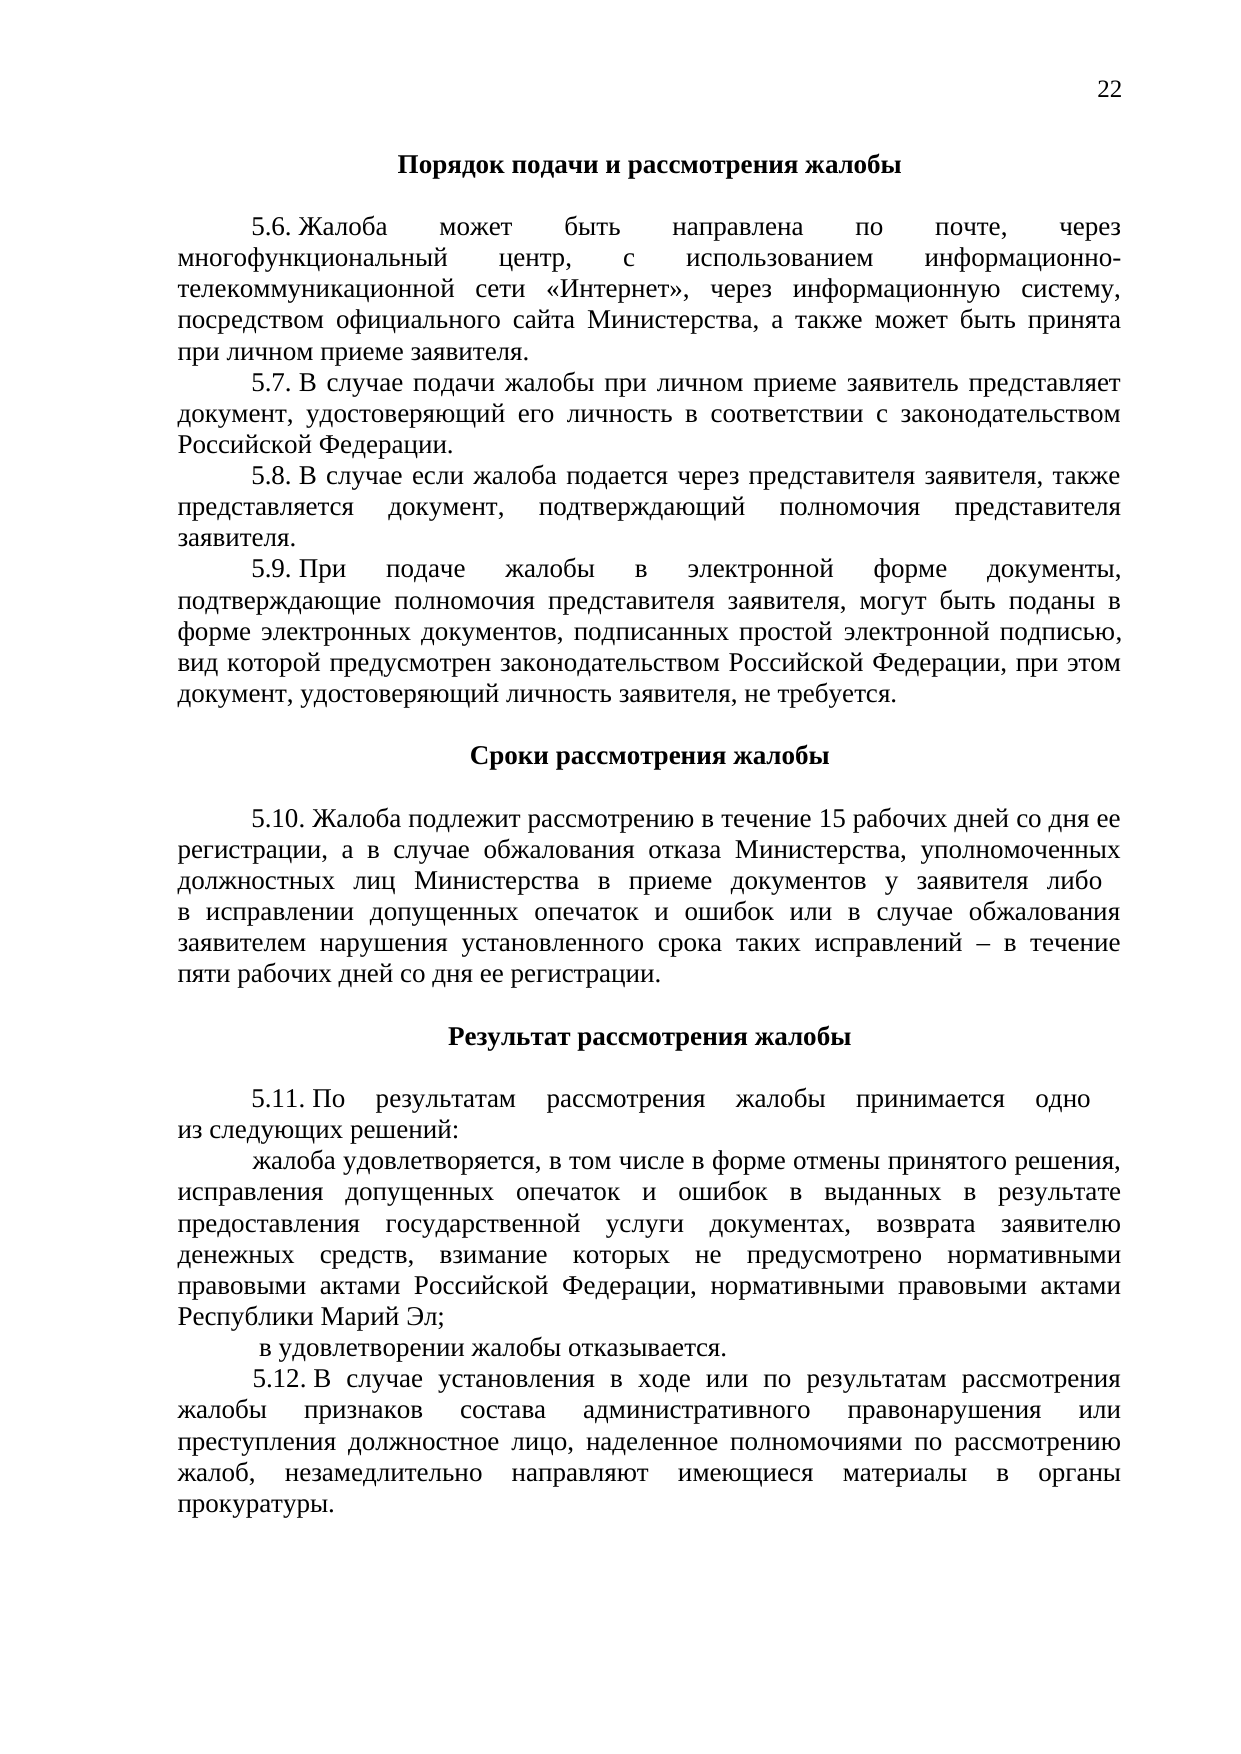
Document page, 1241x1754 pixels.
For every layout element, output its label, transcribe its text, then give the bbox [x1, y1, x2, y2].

text Порядок подачи и рассмотрения жалобы [177, 148, 1122, 179]
text Сроки рассмотрения жалобы [177, 739, 1122, 771]
text 5.12. В случае установления в ходе или по результатам рассмотрения жалобы признаков состава административного правонарушения или преступления должностное лицо, наделенное полномочиями по рассмотрению жалоб, незамедлительно направляют имеющиеся материалы в органы прокуратуры. [177, 1362, 1122, 1518]
text жалоба удовлетворяется, в том числе в форме отмены принятого решения, исправления допущенных опечаток и ошибок в выданных в результате предоставления государственной услуги документах, возврата заявителю денежных средств, взимание которых не предусмотрено нормативными правовыми актами Российской Федерации, нормативными правовыми актами Республики Марий Эл; [177, 1144, 1122, 1331]
text 5.7. В случае подачи жалобы при личном приеме заявитель представляет документ, удостоверяющий его личность в соответствии с законодательством Российской Федерации. [177, 366, 1122, 459]
text 5.6. Жалоба может быть направлена по почте, через многофункциональный центр, с использованием информационно-телекоммуникационной сети «Интернет», через информационную систему, посредством официального сайта Министерства, а также может быть принята при личном приеме заявителя. [177, 210, 1122, 366]
text 5.8. В случае если жалоба подается через представителя заявителя, также представляется документ, подтверждающий полномочия представителя заявителя. [177, 459, 1122, 553]
text Результат рассмотрения жалобы [177, 1020, 1122, 1051]
text 5.10. Жалоба подлежит рассмотрению в течение 15 рабочих дней со дня ее регистрации, а в случае обжалования отказа Министерства, уполномоченных должностных лиц Министерства в приеме документов у заявителя либо в исправлении допущенных опечаток и ошибок или в случае обжалования заявителем нарушения установленного срока таких исправлений – в течение пяти рабочих дней со дня ее регистрации. [177, 802, 1122, 989]
text в удовлетворении жалобы отказывается. [177, 1331, 1122, 1362]
text 5.9. При подаче жалобы в электронной форме документы, подтверждающие полномочия представителя заявителя, могут быть поданы в форме электронных документов, подписанных простой электронной подписью, вид которой предусмотрен законодательством Российской Федерации, при этом документ, удостоверяющий личность заявителя, не требуется. [177, 553, 1122, 708]
text 5.11. По результатам рассмотрения жалобы принимается одно из следующих решений: [177, 1082, 1122, 1144]
